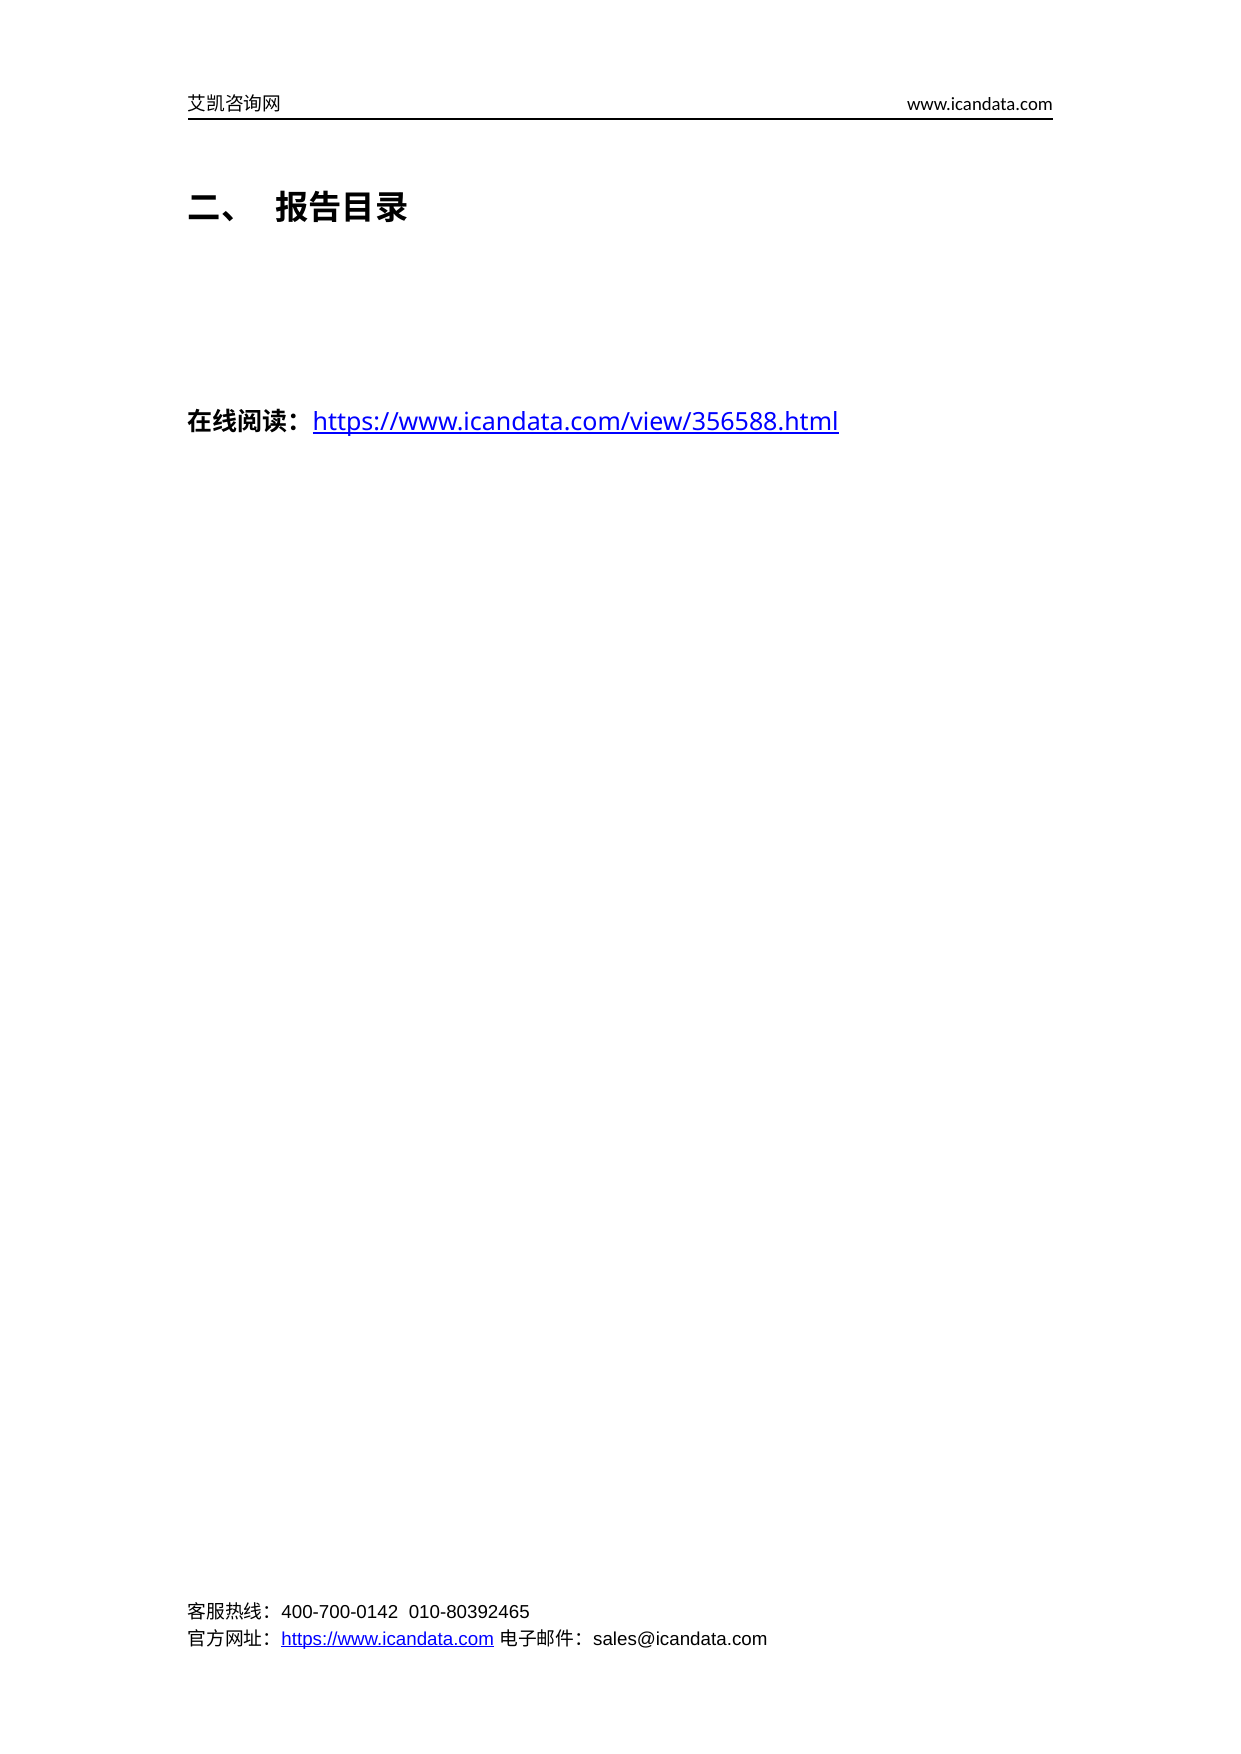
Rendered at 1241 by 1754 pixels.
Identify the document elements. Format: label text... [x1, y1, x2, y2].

subtitle 报告目录 [187, 172, 1053, 237]
text 在线阅读：https://www.icandata.com/view/356588.html [187, 387, 1053, 452]
